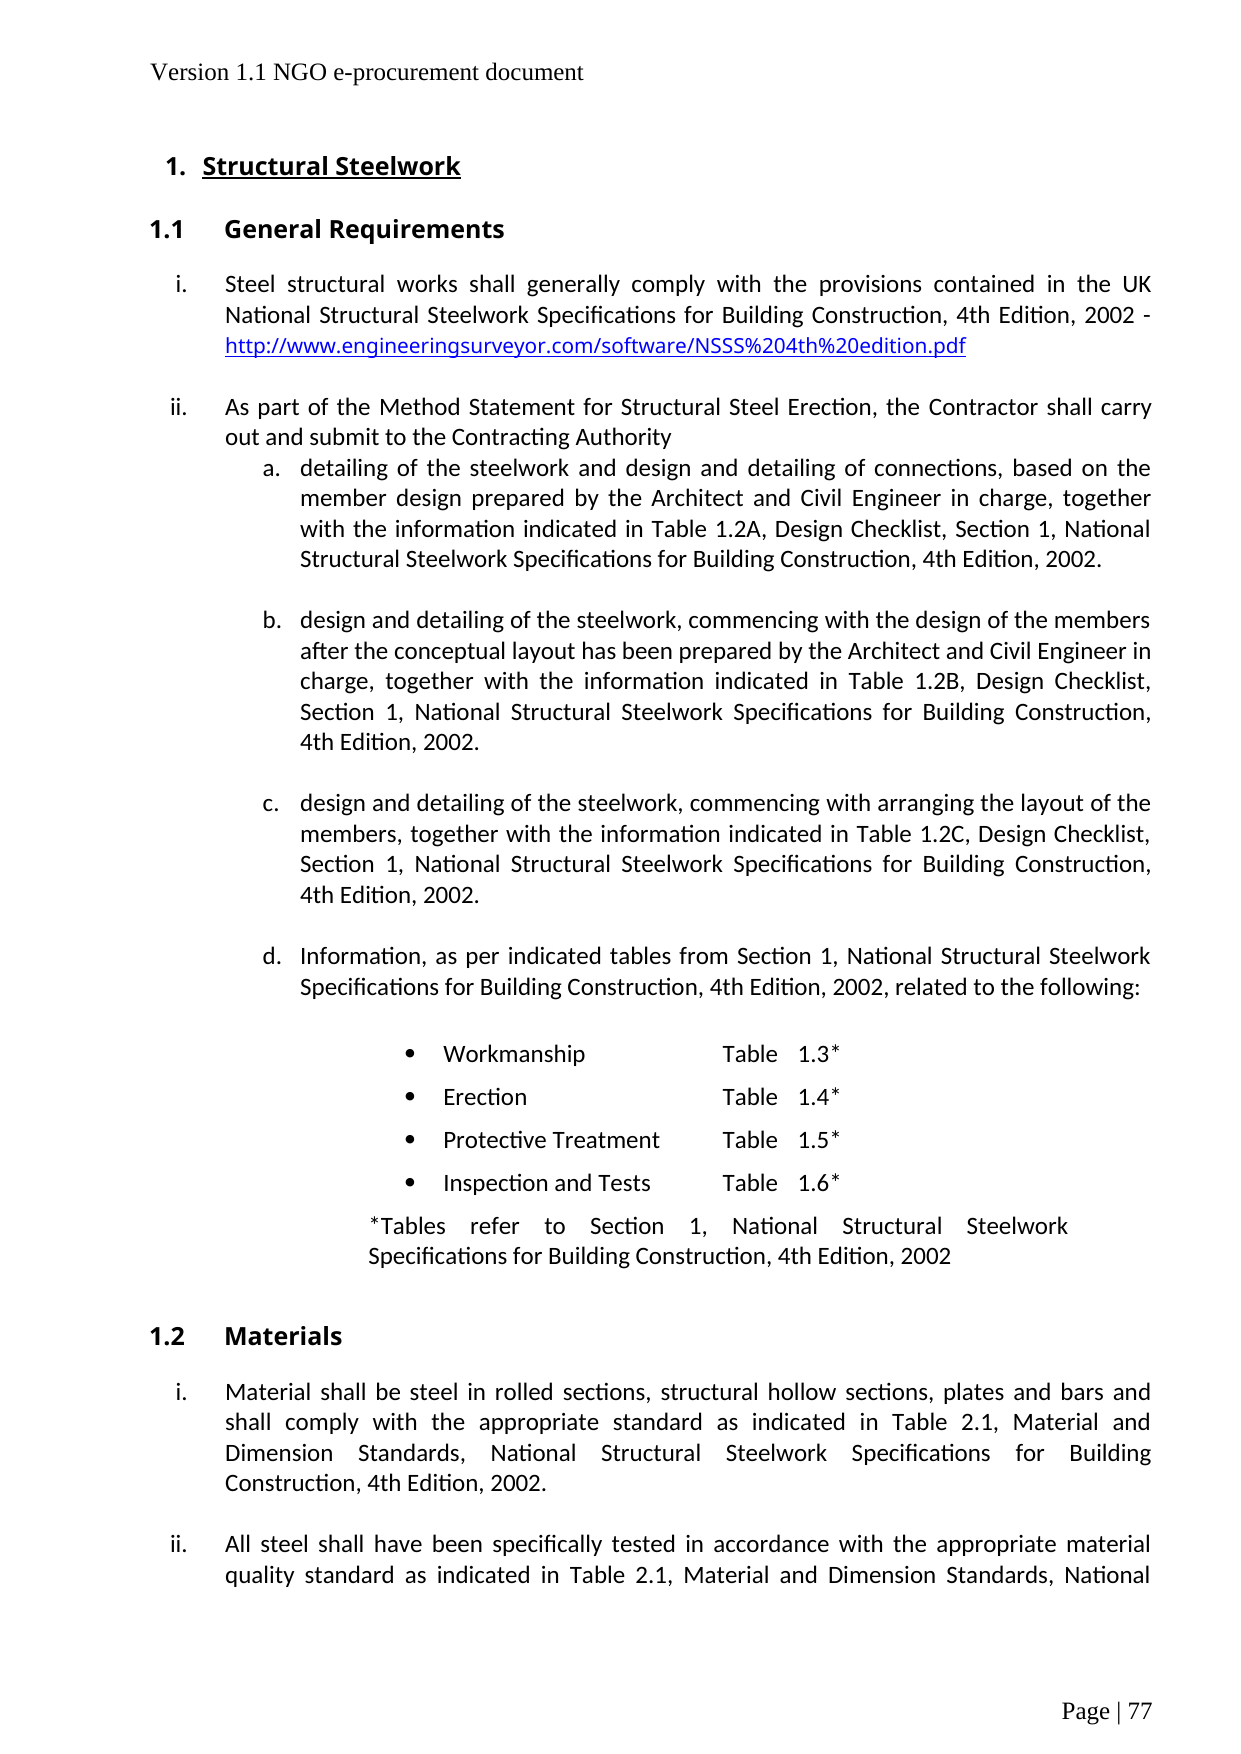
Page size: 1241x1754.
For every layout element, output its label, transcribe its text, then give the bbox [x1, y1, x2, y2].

list Material shall be steel in rolled sections, structural hollow sections, plates and bars and shall comply with the appropriate standard as indicated in Table 2.1, Material and Dimension Standards, National Structural Steelwork Specifications for Building Construction, 4th Edition, 2002. [187, 1376, 1152, 1498]
list Steel structural works shall generally comply with the provisions contained in the UK National Structural Steelwork Specifications for Building Construction, 4th Edition, 2002 - http://www.engineeringsurveyor.com/software/NSSS%204th%20edition.pdf [187, 269, 1152, 360]
list Materials [149, 1318, 650, 1353]
list design and detailing of the steelwork, commencing with arranging the layout of the members, together with the information indicated in Table 1.2C, Design Checklist, Section 1, National Structural Steelwork Specifications for Building Construction, 4th Edition, 2002. [262, 787, 1152, 909]
table_header Workmanship [357, 1032, 711, 1075]
table_cell Table 1.4* [711, 1075, 1080, 1118]
list Information, as per indicated tables from Section 1, National Structural Steelwork Specifications for Building Construction, 4th Edition, 2002, related to the following: [262, 940, 1152, 1001]
table_cell *Tables refer to Section 1, National Structural Steelwork Specifications for Building Construction, 4th Edition, 2002 [357, 1204, 1080, 1277]
list detailing of the steelwork and design and detailing of connections, based on the member design prepared by the Architect and Civil Engineer in charge, together with the information indicated in Table 1.2A, Design Checklist, Section 1, National Structural Steelwork Specifications for Building Construction, 4th Edition, 2002. [262, 452, 1152, 574]
list As part of the Method Statement for Structural Steel Erection, the Contractor shall carry out and submit to the Contracting Authority [187, 391, 1152, 452]
list General Requirements [149, 211, 650, 246]
table_cell Table 1.6* [711, 1161, 1080, 1204]
table_cell Table 1.5* [711, 1118, 1080, 1161]
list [187, 1528, 1152, 1589]
table_cell Inspection and Tests [357, 1161, 711, 1204]
table_header Table 1.3* [711, 1032, 1080, 1075]
list design and detailing of the steelwork, commencing with the design of the members after the conceptual layout has been prepared by the Architect and Civil Engineer in charge, together with the information indicated in Table 1.2B, Design Checklist, Section 1, National Structural Steelwork Specifications for Building Construction, 4th Edition, 2002. [262, 604, 1152, 757]
table_cell Erection [357, 1075, 711, 1118]
subtitle Structural Steelwork [165, 149, 1153, 183]
table_cell Protective Treatment [357, 1118, 711, 1161]
